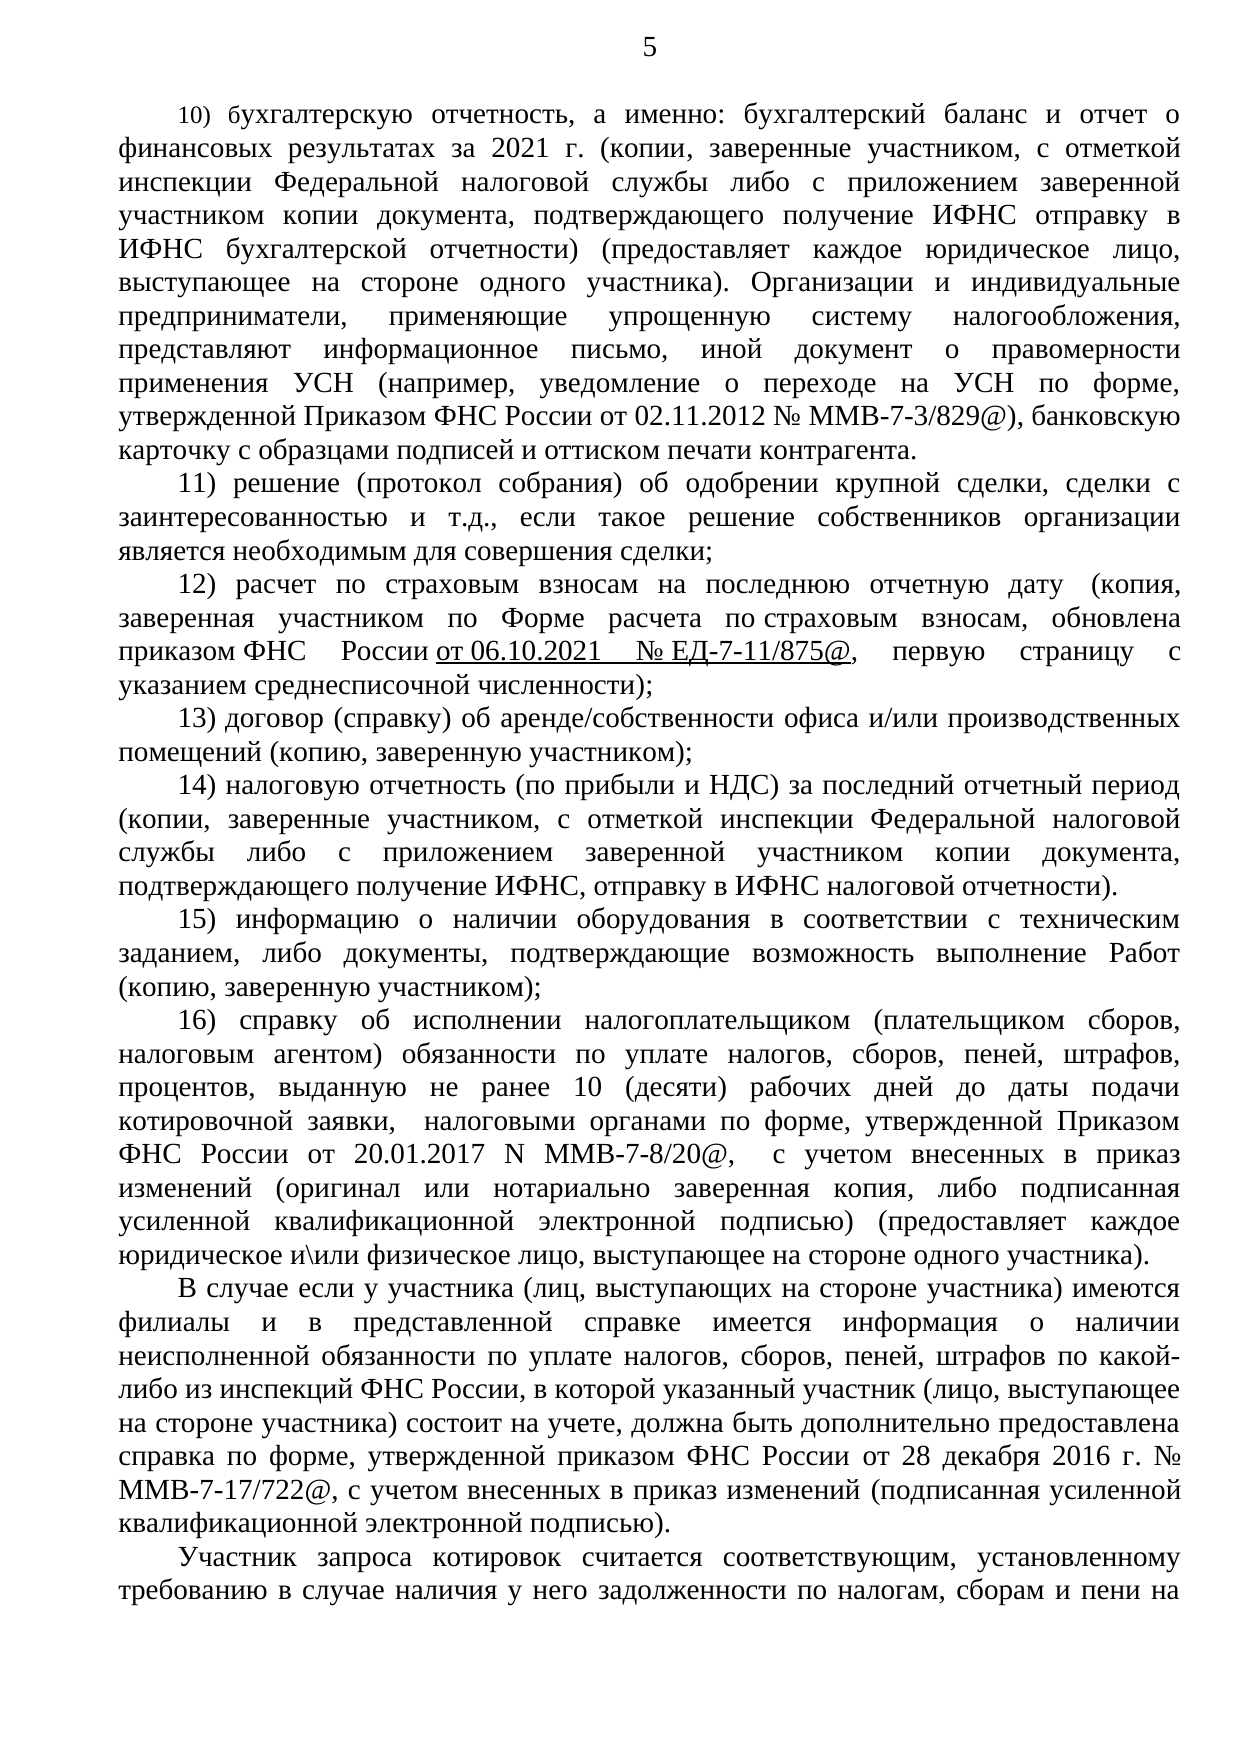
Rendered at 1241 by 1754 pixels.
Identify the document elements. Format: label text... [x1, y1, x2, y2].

text 14) налоговую отчетность (по прибыли и НДС) за последний отчетный период (копии, заверенные участником, с отметкой инспекции Федеральной налоговой службы либо с приложением заверенной участником копии документа, подтверждающего получение ИФНС, отправку в ИФНС налоговой отчетности). [118, 767, 1181, 902]
list 12) расчет по страховым взносам на последнюю отчетную дату (копия, заверенная участником по Форме расчета по страховым взносам, обновлена приказом ФНС России от 06.10.2021 № ЕД-7-11/875@, первую страницу с указанием среднесписочной численности); [118, 566, 1181, 700]
list 11) решение (протокол собрания) об одобрении крупной сделки, сделки с заинтересованностью и т.д., если такое решение собственников организации является необходимым для совершения сделки; [118, 466, 1181, 566]
text 16) справку об исполнении налогоплательщиком (плательщиком сборов, налоговым агентом) обязанности по уплате налогов, сборов, пеней, штрафов, процентов, выданную не ранее 10 (десяти) рабочих дней до даты подачи котировочной заявки, налоговыми органами по форме, утвержденной Приказом ФНС России от 20.01.2017 N ММВ-7-8/20@, с учетом внесенных в приказ изменений (оригинал или нотариально заверенная копия, либо подписанная усиленной квалификационной электронной подписью) (предоставляет каждое юридическое и\или физическое лицо, выступающее на стороне одного участника). [118, 1002, 1181, 1271]
text В случае если у участника (лиц, выступающих на стороне участника) имеются филиалы и в представленной справке имеется информация о наличии неисполненной обязанности по уплате налогов, сборов, пеней, штрафов по какой-либо из инспекций ФНС России, в которой указанный участник (лицо, выступающее на стороне участника) состоит на учете, должна быть дополнительно предоставлена справка по форме, утвержденной приказом ФНС России от 28 декабря 2016 г. № ММВ-7-17/722@, с учетом внесенных в приказ изменений (подписанная усиленной квалификационной электронной подписью). [118, 1271, 1181, 1539]
text 13) договор (справку) об аренде/собственности офиса и/или производственных помещений (копию, заверенную участником); [118, 700, 1181, 767]
text 10) бухгалтерскую отчетность, а именно: бухгалтерский баланс и отчет о финансовых результатах за 2021 г. (копии, заверенные участником, с отметкой инспекции Федеральной налоговой службы либо с приложением заверенной участником копии документа, подтверждающего получение ИФНС отправку в ИФНС бухгалтерской отчетности) (предоставляет каждое юридическое лицо, выступающее на стороне одного участника). Организации и индивидуальные предприниматели, применяющие упрощенную систему налогообложения, представляют информационное письмо, иной документ о правомерности применения УСН (например, уведомление о переходе на УСН по форме, утвержденной Приказом ФНС России от 02.11.2012 № ММВ-7-3/829@), банковскую карточку с образцами подписей и оттиском печати контрагента. [118, 97, 1181, 466]
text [118, 1539, 1181, 1606]
text 15) информацию о наличии оборудования в соответствии с техническим заданием, либо документы, подтверждающие возможность выполнение Работ (копию, заверенную участником); [118, 902, 1181, 1002]
